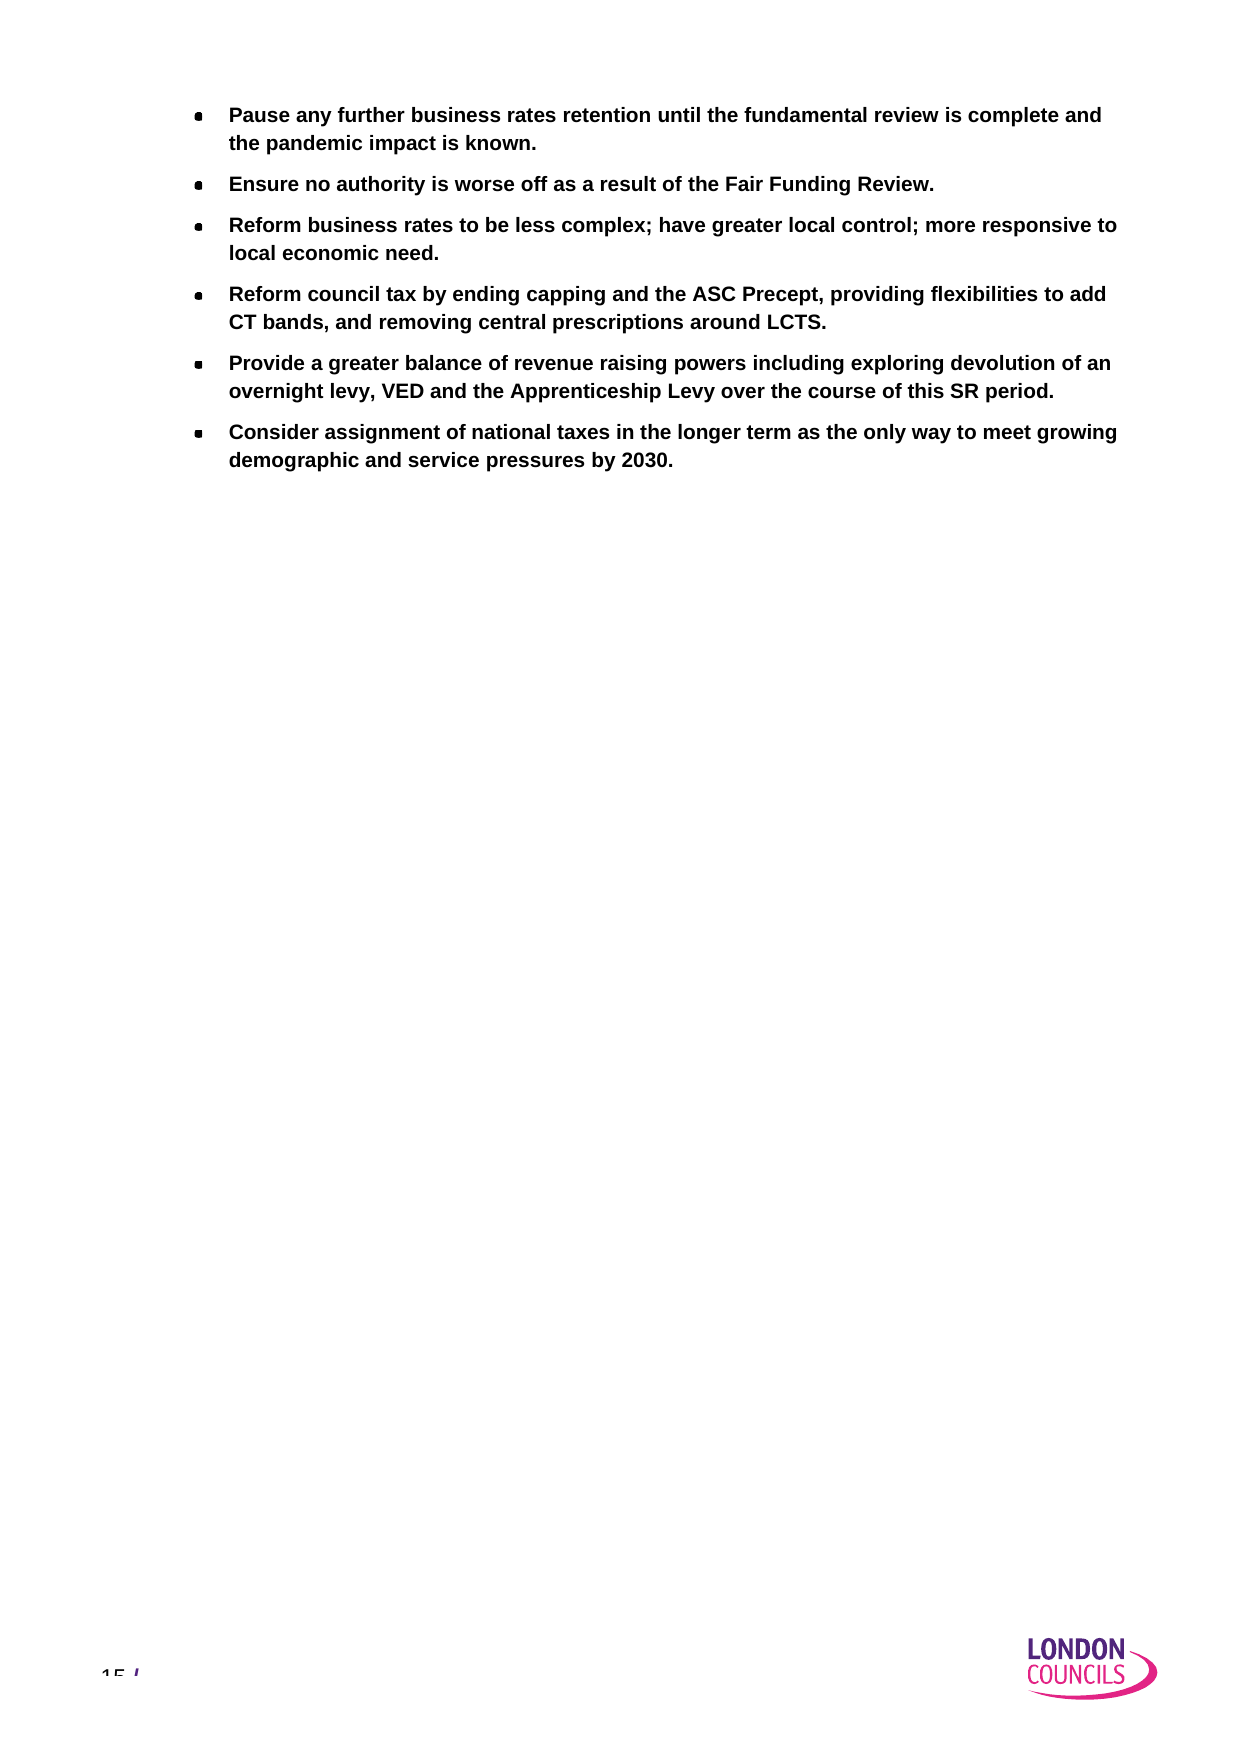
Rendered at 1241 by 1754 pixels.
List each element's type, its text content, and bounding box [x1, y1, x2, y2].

picture [194, 223, 203, 231]
text Reform council tax by ending capping and the ASC Precept, providing flexibilities to add CT bands, and removing central prescriptions around LCTS. [228, 282, 1116, 333]
text Pause any further business rates retention until the fundamental review is complete and the pandemic impact is known. [228, 103, 1105, 154]
picture [194, 292, 203, 300]
text Consider assignment of national taxes in the longer term as the only way to meet growing demographic and service pressures by 2030. [228, 420, 1120, 471]
picture [194, 430, 203, 438]
text Reform business rates to be less complex; have greater local control; more responsive to local economic need. [228, 213, 1130, 265]
picture [194, 181, 203, 190]
picture [194, 361, 203, 369]
text Ensure no authority is worse off as a result of the Fair Funding Review. [228, 172, 1163, 196]
picture [194, 112, 203, 121]
text Provide a greater balance of revenue raising powers including exploring devolution of an overnight levy, VED and the Apprenticeship Levy over the course of this SR period. [228, 351, 1163, 402]
